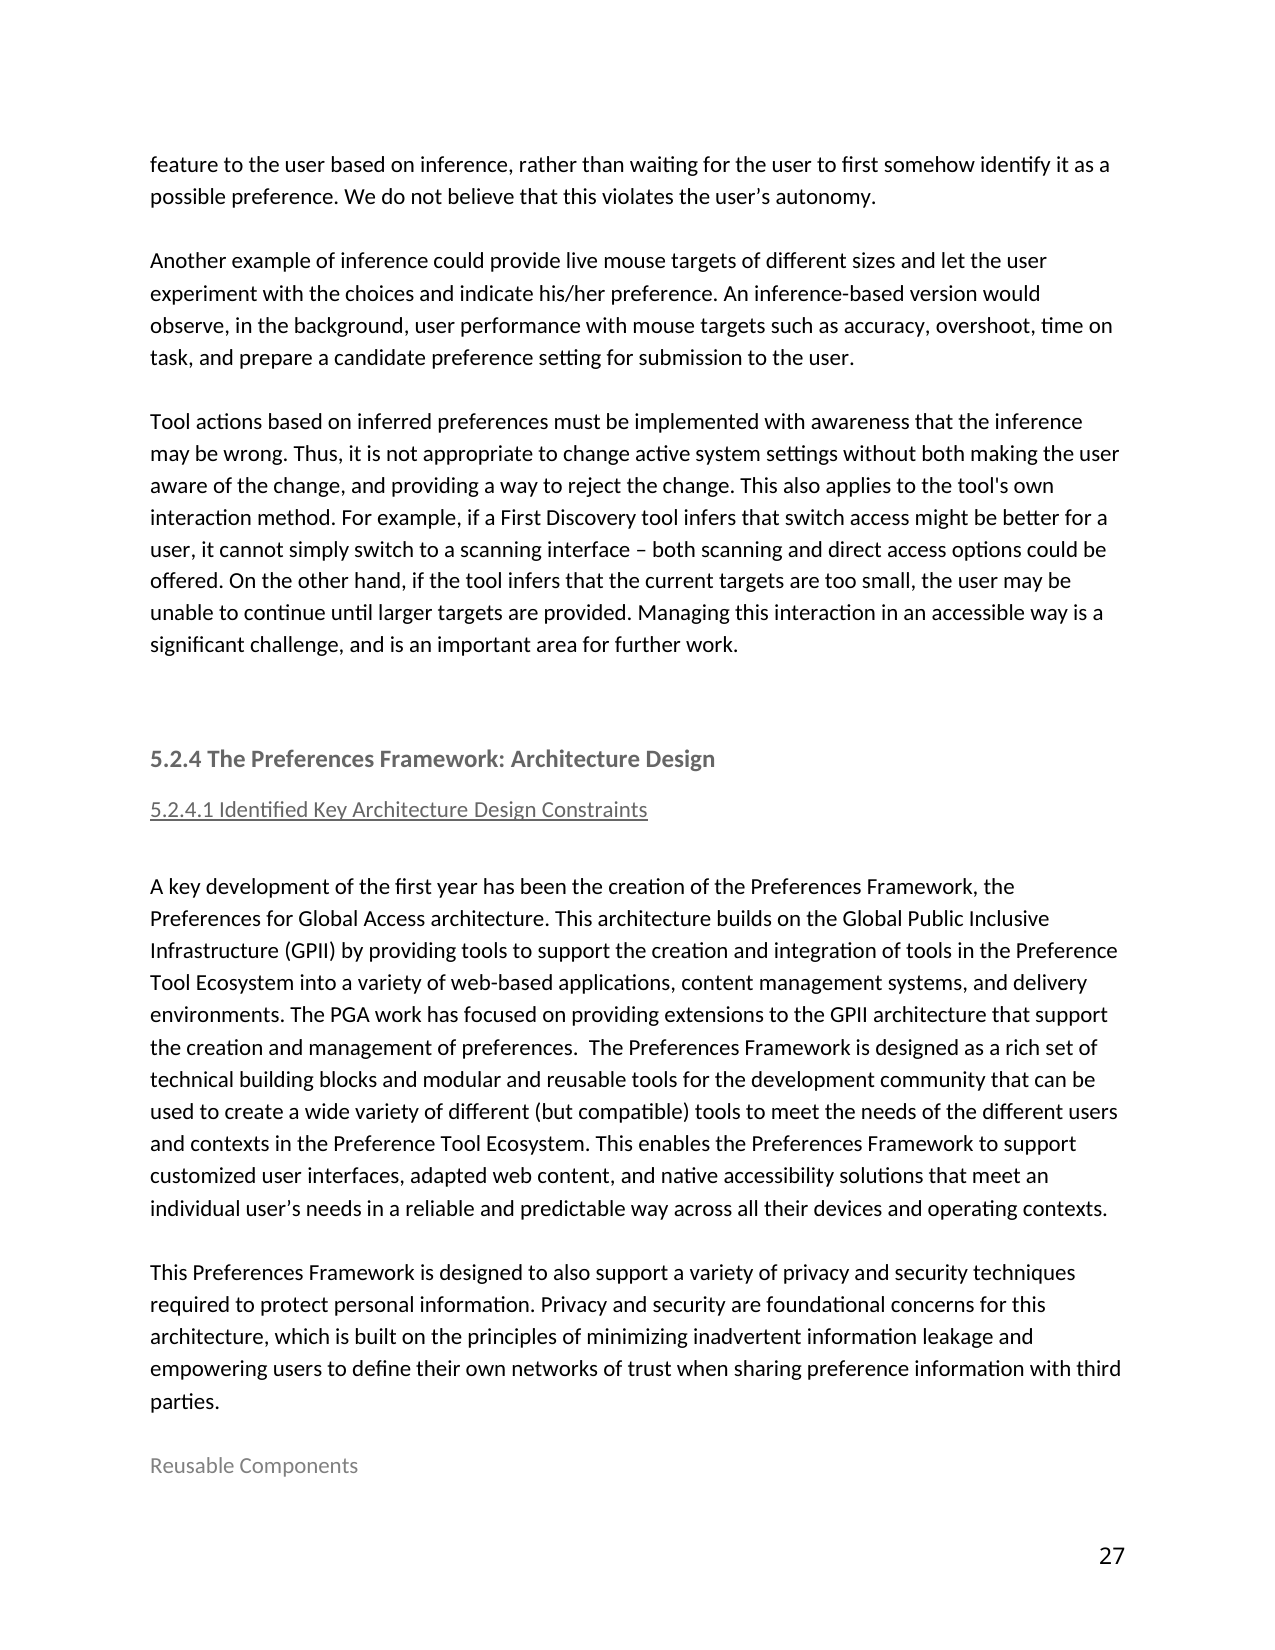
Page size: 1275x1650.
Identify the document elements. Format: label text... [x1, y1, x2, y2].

text A key development of the first year has been the creation of the Preferences Framework, the Preferences for Global Access architecture. This architecture builds on the Global Public Inclusive Infrastructure (GPII) by providing tools to support the creation and integration of tools in the Preference Tool Ecosystem into a variety of web-based applications, content management systems, and delivery environments. The PGA work has focused on providing extensions to the GPII architecture that support the creation and management of preferences. The Preferences Framework is designed as a rich set of technical building blocks and modular and reusable tools for the development community that can be used to create a wide variety of different (but compatible) tools to meet the needs of the different users and contexts in the Preference Tool Ecosystem. This enables the Preferences Framework to support customized user interfaces, adapted web content, and native accessibility solutions that meet an individual user’s needs in a reliable and predictable way across all their devices and operating contexts. [150, 872, 1125, 1222]
title Reusable Components [150, 1451, 1125, 1479]
text Another example of inference could provide live mouse targets of different sizes and let the user experiment with the choices and indicate his/her preference. An inference-based version would observe, in the background, user performance with mouse targets such as accuracy, overshoot, time on task, and prepare a candidate preference setting for submission to the user. [150, 247, 1125, 371]
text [150, 150, 1125, 210]
text This Preferences Framework is designed to also support a variety of privacy and security techniques required to protect personal information. Privacy and security are foundational concerns for this architecture, which is built on the principles of minimizing inadvertent information leakage and empowering users to define their own networks of trust when sharing preference information with third parties. [150, 1258, 1125, 1415]
subtitle 5.2.4.1 Identified Key Architecture Design Constraints [150, 795, 1125, 823]
text Tool actions based on inferred preferences must be implemented with awareness that the inference may be wrong. Thus, it is not appropriate to change active system settings without both making the user aware of the change, and providing a way to reject the change. This also applies to the tool's own interaction method. For example, if a First Discovery tool infers that switch access might be better for a user, it cannot simply switch to a scanning interface – both scanning and direct access options could be offered. On the other hand, if the tool infers that the current targets are too small, the user may be unable to continue until larger targets are provided. Managing this interaction in an accessible way is a significant challenge, and is an important area for further work. [150, 407, 1125, 658]
subtitle 5.2.4 The Preferences Framework: Architecture Design [150, 743, 1125, 774]
